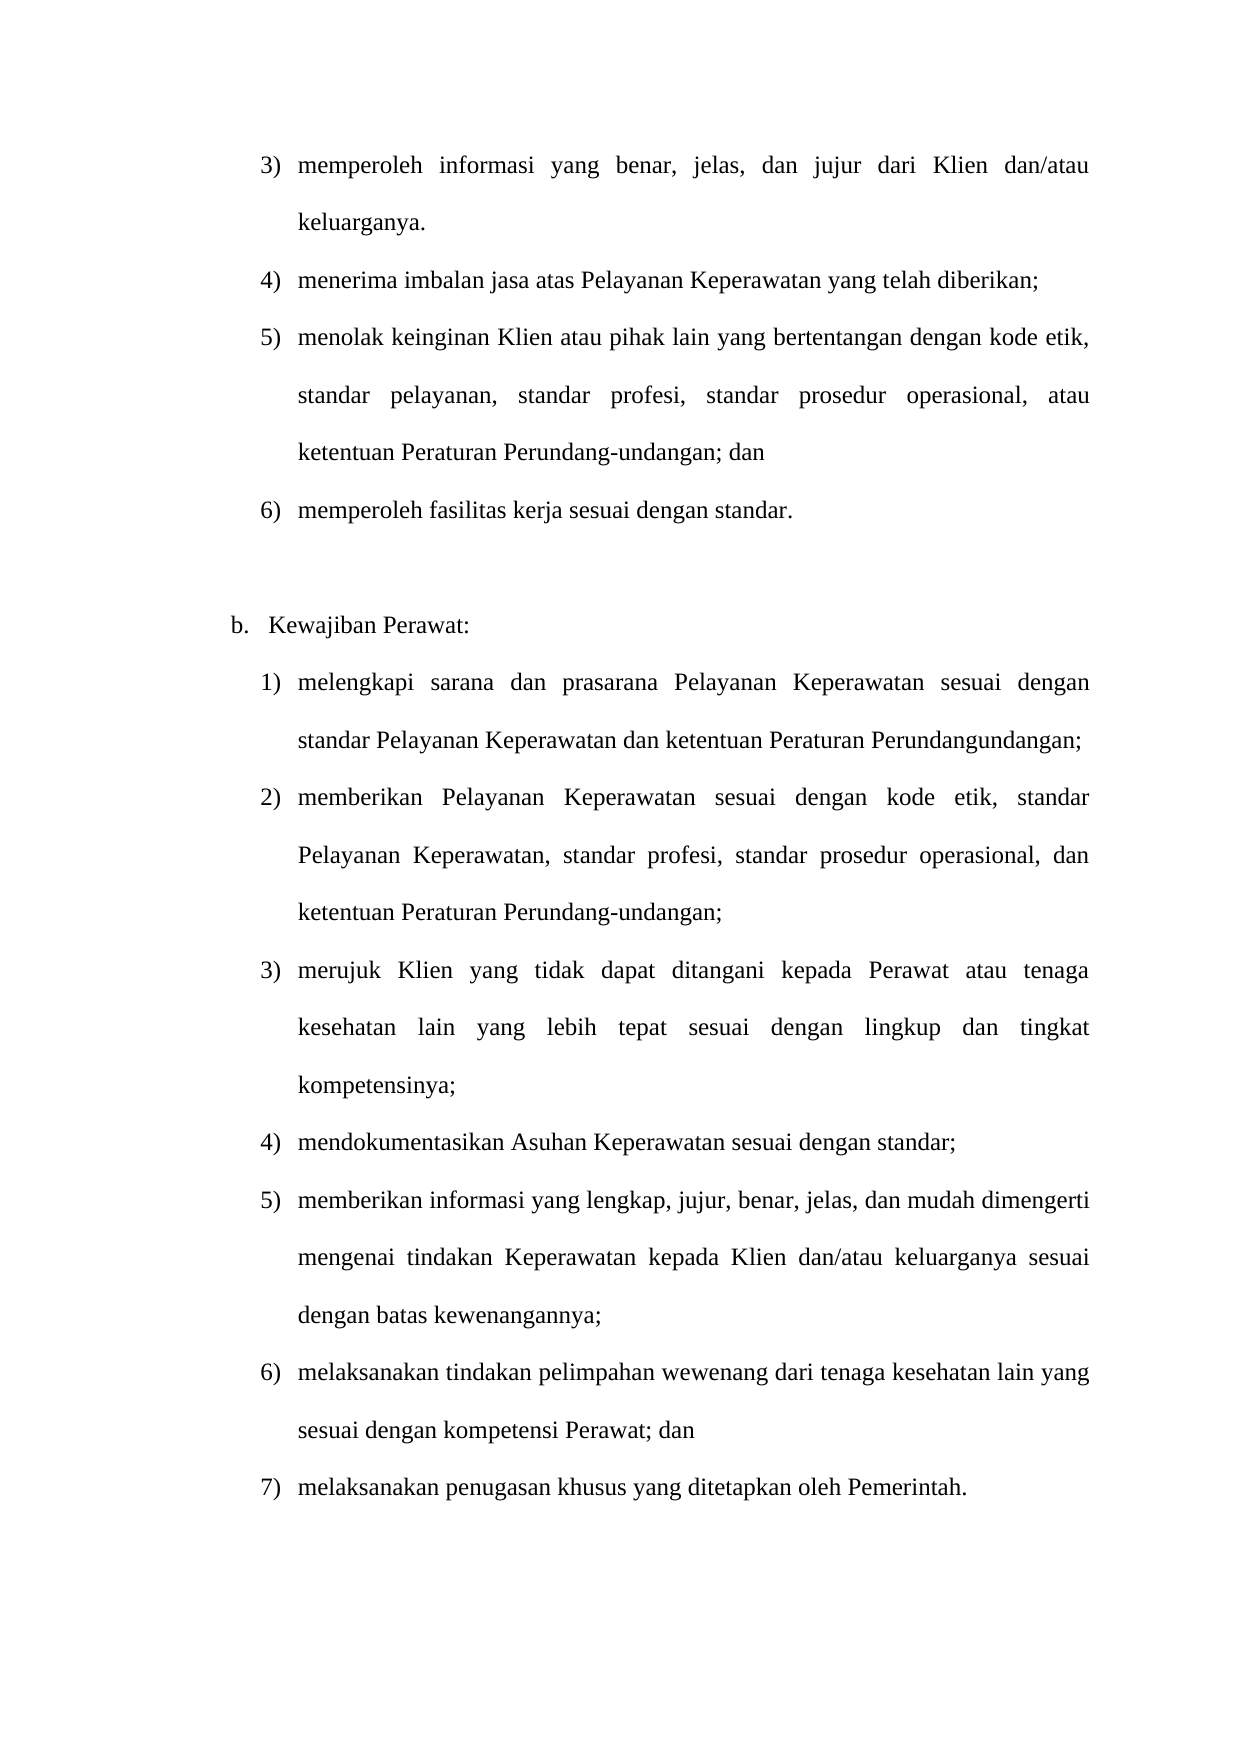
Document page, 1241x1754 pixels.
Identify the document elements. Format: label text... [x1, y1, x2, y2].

list memperoleh informasi yang benar, jelas, dan jujur dari Klien dan/atau keluarganya. [260, 150, 1090, 236]
list mendokumentasikan Asuhan Keperawatan sesuai dengan standar; [260, 1127, 1090, 1156]
list menerima imbalan jasa atas Pelayanan Keperawatan yang telah diberikan; [260, 265, 1090, 294]
list melaksanakan tindakan pelimpahan wewenang dari tenaga kesehatan lain yang sesuai dengan kompetensi Perawat; dan [260, 1357, 1090, 1444]
list memberikan Pelayanan Keperawatan sesuai dengan kode etik, standar Pelayanan Keperawatan, standar profesi, standar prosedur operasional, dan ketentuan Peraturan Perundang-undangan; [260, 782, 1090, 926]
list Kewajiban Perawat: [231, 610, 1090, 639]
list menolak keinginan Klien atau pihak lain yang bertentangan dengan kode etik, standar pelayanan, standar profesi, standar prosedur operasional, atau ketentuan Peraturan Perundang-undangan; dan [260, 322, 1090, 466]
list memperoleh fasilitas kerja sesuai dengan standar. [260, 495, 1090, 524]
list melengkapi sarana dan prasarana Pelayanan Keperawatan sesuai dengan standar Pelayanan Keperawatan dan ketentuan Peraturan Perundangundangan; [260, 667, 1090, 754]
list melaksanakan penugasan khusus yang ditetapkan oleh Pemerintah. [260, 1472, 1090, 1501]
list merujuk Klien yang tidak dapat ditangani kepada Perawat atau tenaga kesehatan lain yang lebih tepat sesuai dengan lingkup dan tingkat kompetensinya; [260, 955, 1090, 1099]
list memberikan informasi yang lengkap, jujur, benar, jelas, dan mudah dimengerti mengenai tindakan Keperawatan kepada Klien dan/atau keluarganya sesuai dengan batas kewenangannya; [260, 1185, 1090, 1329]
